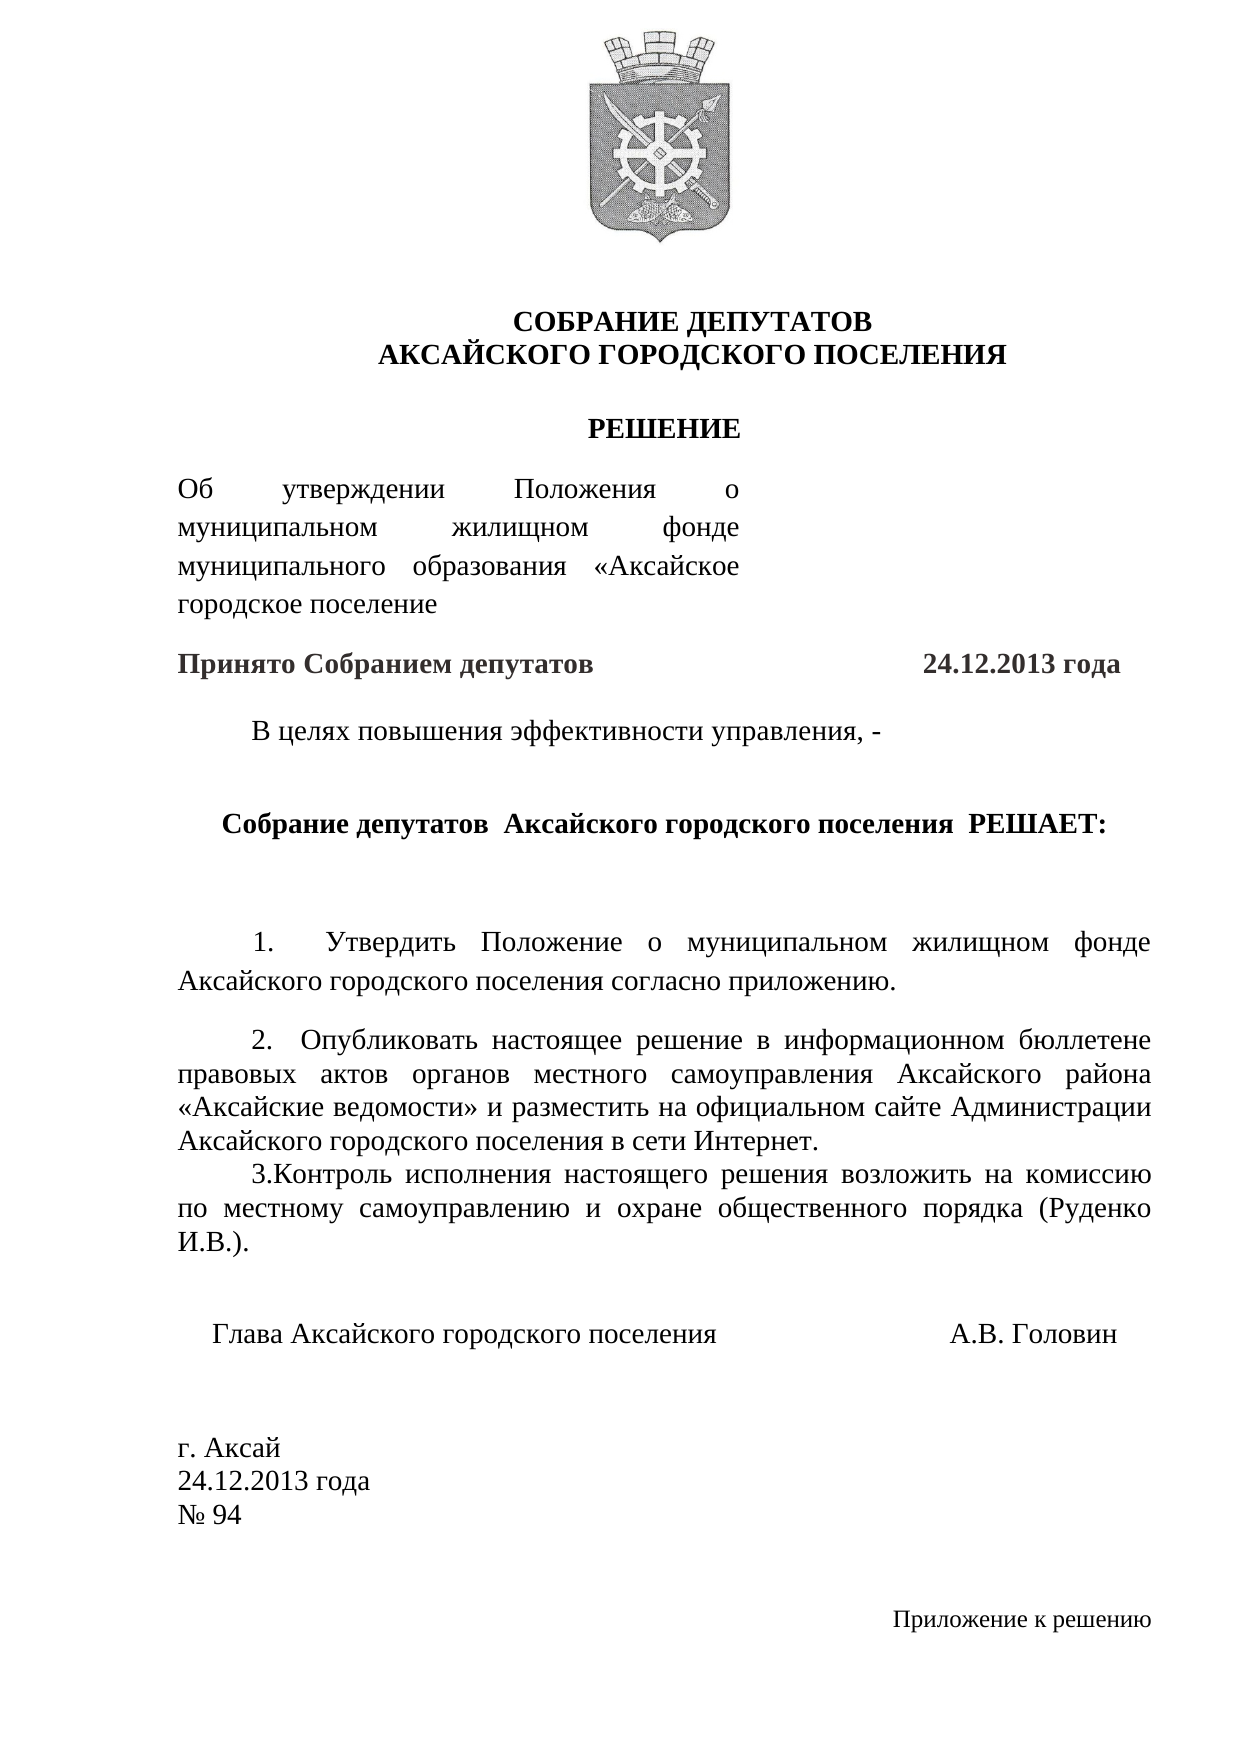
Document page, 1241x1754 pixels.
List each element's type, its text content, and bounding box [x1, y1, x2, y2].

text 2. Опубликовать настоящее решение в информационном бюллетене правовых актов органов местного самоуправления Аксайского района «Аксайские ведомости» и разместить на официальном сайте Администрации Аксайского городского поселения в сети Интернет. [177, 1022, 1152, 1157]
picture [579, 28, 741, 246]
text Приложение к решению [177, 1604, 1152, 1633]
text РЕШЕНИЕ [177, 371, 1152, 445]
text Об утверждении Положения о муниципальном жилищном фонде муниципального образования «Аксайское городское поселение [177, 471, 740, 620]
title СОБРАНИЕ ДЕПУТАТОВ [177, 304, 1152, 337]
text Принято Собранием депутатов 24.12.2013 года [177, 646, 1152, 679]
text Собрание депутатов Аксайского городского поселения РЕШАЕТ: [177, 806, 1152, 839]
text г. Аксай 24.12.2013 года № 94 [177, 1430, 1152, 1530]
text В целях повышения эффективности управления, - [177, 713, 1152, 746]
text 3.Контроль исполнения настоящего решения возложить на комиссию по местному самоуправлению и охране общественного порядка (Руденко И.В.). [177, 1157, 1152, 1257]
text Глава Аксайского городского поселения А.В. Головин [177, 1317, 1152, 1350]
text 1. Утвердить Положение о муниципальном жилищном фонде Аксайского городского поселения согласно приложению. [177, 924, 1152, 997]
title АКСАЙСКОГО ГОРОДСКОГО ПОСЕЛЕНИЯ [177, 337, 1152, 371]
